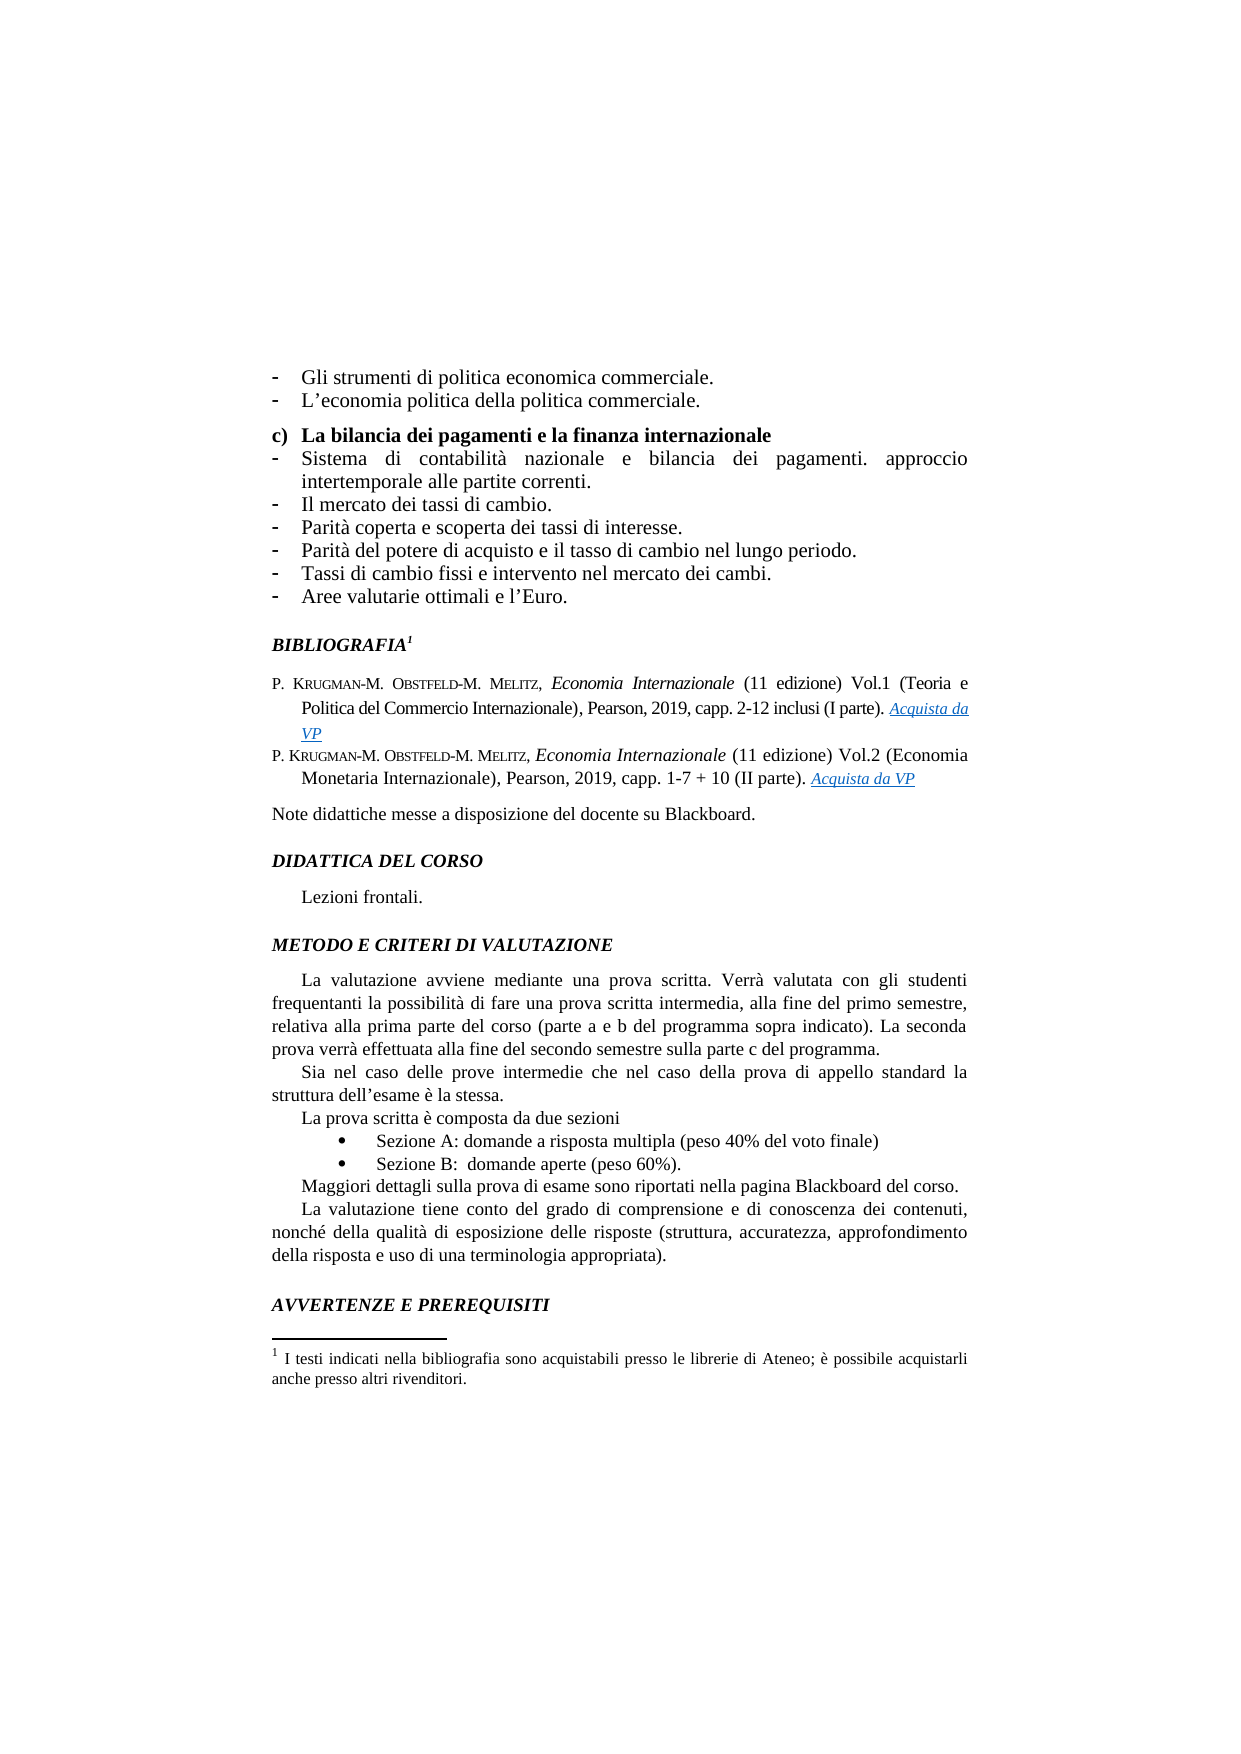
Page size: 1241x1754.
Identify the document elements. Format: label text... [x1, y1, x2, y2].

text DIDATTICA DEL CORSO [272, 849, 968, 872]
text Maggiori dettagli sulla prova di esame sono riportati nella pagina Blackboard del corso. [272, 1174, 968, 1197]
list Gli strumenti di politica economica commerciale. [272, 366, 968, 389]
text P. Krugman-M. Obstfeld-M. Melitz, Economia Internazionale (11 edizione) Vol.1 (Teoria e Politica del Commercio Internazionale), Pearson, 2019, capp. 2-12 inclusi (I parte). Acquista da VP [272, 668, 968, 743]
list La bilancia dei pagamenti e la finanza internazionale [272, 424, 968, 447]
list Parità coperta e scoperta dei tassi di interesse. [272, 516, 968, 539]
text METODO E CRITERI DI VALUTAZIONE [272, 933, 968, 956]
text P. Krugman-M. Obstfeld-M. Melitz, Economia Internazionale (11 edizione) Vol.2 (Economia Monetaria Internazionale), Pearson, 2019, capp. 1-7 + 10 (II parte). Acquista da VP [272, 743, 968, 789]
text La valutazione tiene conto del grado di comprensione e di conoscenza dei contenuti, nonché della qualità di esposizione delle risposte (struttura, accuratezza, approfondimento della risposta e uso di una terminologia appropriata). [272, 1197, 968, 1266]
text Lezioni frontali. [272, 885, 968, 908]
list Il mercato dei tassi di cambio. [272, 493, 968, 516]
text Sia nel caso delle prove intermedie che nel caso della prova di appello standard la struttura dell’esame è la stessa. [272, 1060, 968, 1106]
list Sistema di contabilità nazionale e bilancia dei pagamenti. approccio intertemporale alle partite correnti. [272, 447, 968, 493]
text Note didattiche messe a disposizione del docente su Blackboard. [272, 802, 968, 824]
list Parità del potere di acquisto e il tasso di cambio nel lungo periodo. [272, 539, 968, 562]
list Sezione B: domande aperte (peso 60%). [339, 1152, 968, 1174]
text La prova scritta è composta da due sezioni [272, 1106, 968, 1129]
text La valutazione avviene mediante una prova scritta. Verrà valutata con gli studenti frequentanti la possibilità di fare una prova scritta intermedia, alla fine del primo semestre, relativa alla prima parte del corso (parte a e b del programma sopra indicato). La seconda prova verrà effettuata alla fine del secondo semestre sulla parte c del programma. [272, 968, 968, 1060]
text BIBLIOGRAFIA [272, 633, 968, 656]
list Aree valutarie ottimali e l’Euro. [272, 585, 968, 608]
list L’economia politica della politica commerciale. [272, 389, 968, 412]
text AVVERTENZE E PREREQUISITI [272, 1291, 968, 1316]
list Tassi di cambio fissi e intervento nel mercato dei cambi. [272, 562, 968, 585]
list Sezione A: domande a risposta multipla (peso 40% del voto finale) [339, 1129, 968, 1152]
